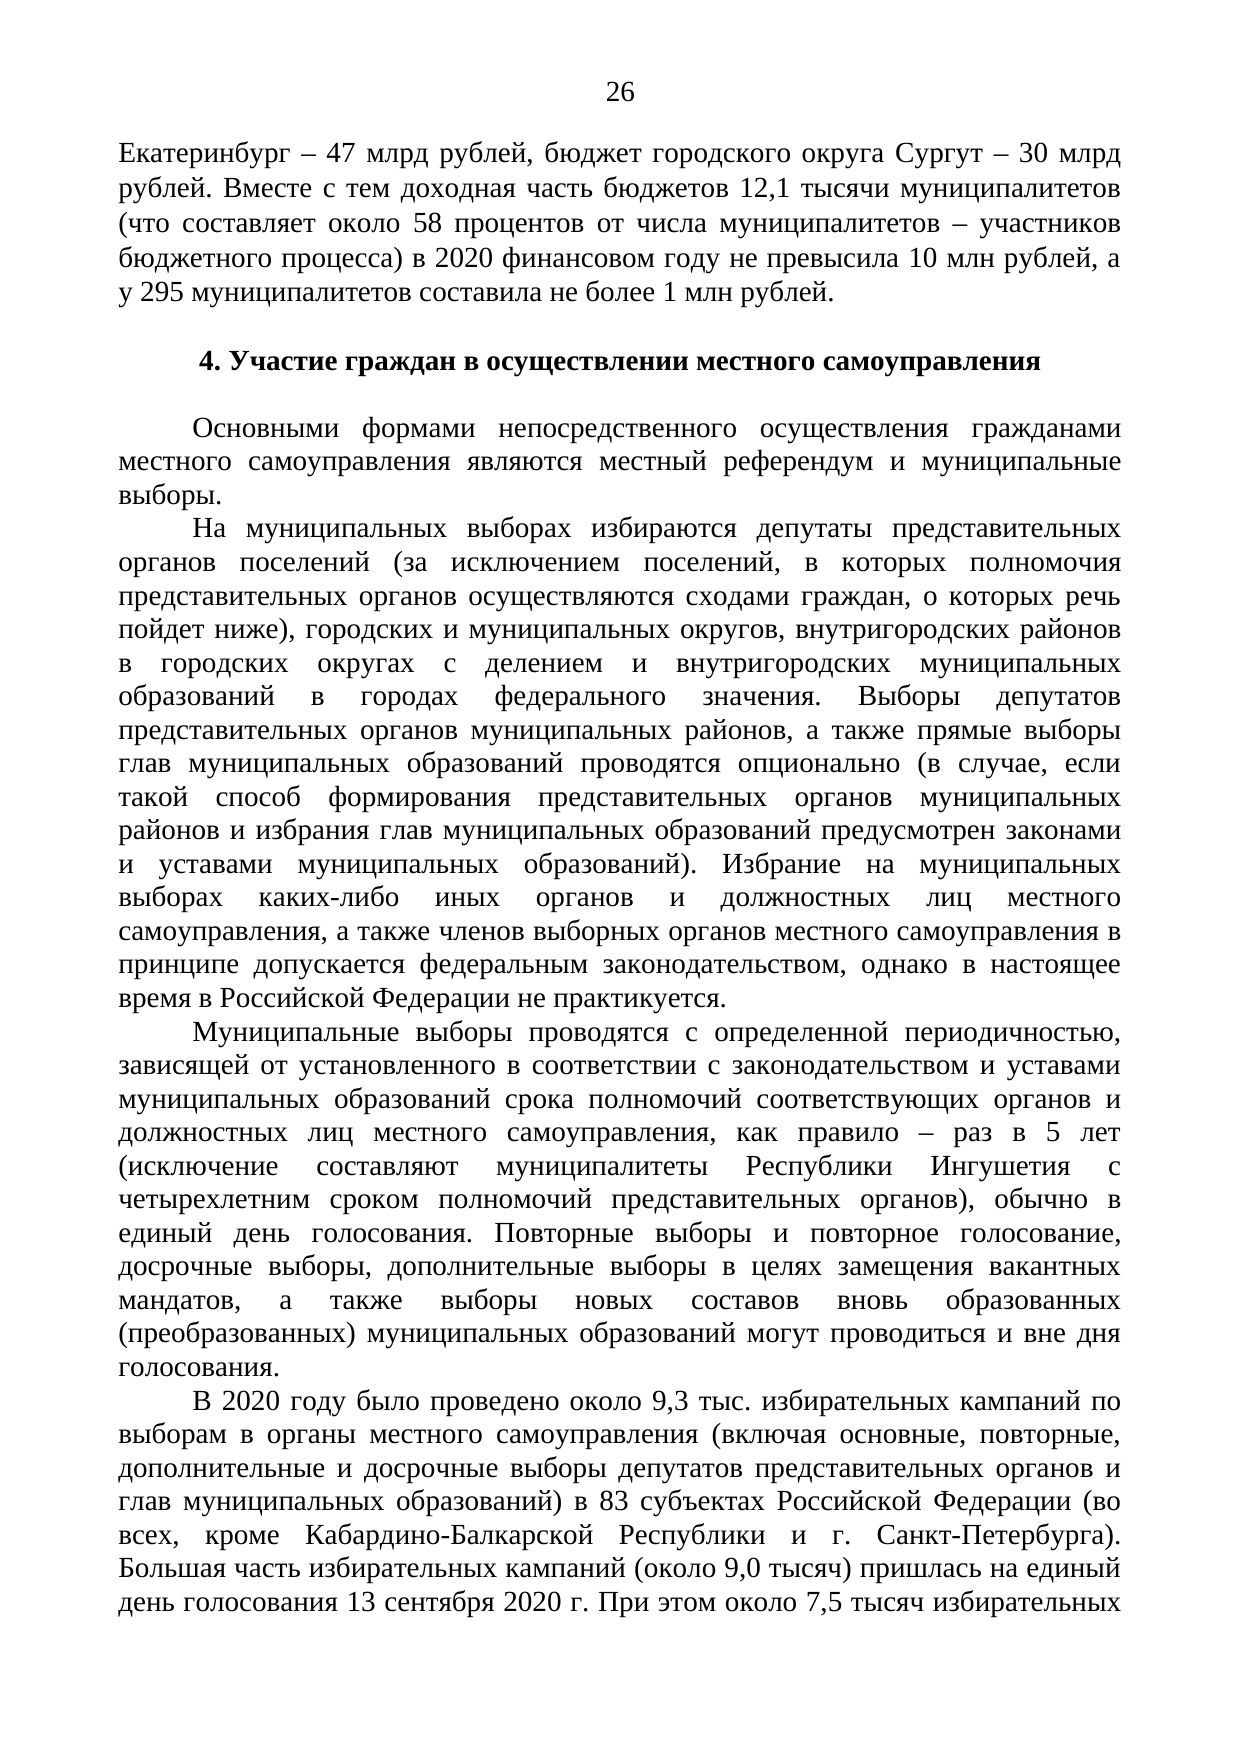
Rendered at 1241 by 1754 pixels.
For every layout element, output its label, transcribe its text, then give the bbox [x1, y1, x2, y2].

text На муниципальных выборах избираются депутаты представительных органов поселений (за исключением поселений, в которых полномочия представительных органов осуществляются сходами граждан, о которых речь пойдет ниже), городских и муниципальных округов, внутригородских районов в городских округах с делением и внутригородских муниципальных образований в городах федерального значения. Выборы депутатов представительных органов муниципальных районов, а также прямые выборы глав муниципальных образований проводятся опционально (в случае, если такой способ формирования представительных органов муниципальных районов и избрания глав муниципальных образований предусмотрен законами и уставами муниципальных образований). Избрание на муниципальных выборах каких-либо иных органов и должностных лиц местного самоуправления, а также членов выборных органов местного самоуправления в принципе допускается федеральным законодательством, однако в настоящее время в Российской Федерации не практикуется. [118, 511, 1122, 1014]
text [118, 1383, 1122, 1617]
text Муниципальные выборы проводятся с определенной периодичностью, зависящей от установленного в соответствии с законодательством и уставами муниципальных образований срока полномочий соответствующих органов и должностных лиц местного самоуправления, как правило – раз в 5 лет (исключение составляют муниципалитеты Республики Ингушетия с четырехлетним сроком полномочий представительных органов), обычно в единый день голосования. Повторные выборы и повторное голосование, досрочные выборы, дополнительные выборы в целях замещения вакантных мандатов, а также выборы новых составов вновь образованных (преобразованных) муниципальных образований могут проводиться и вне дня голосования. [118, 1014, 1122, 1383]
text 4. Участие граждан в осуществлении местного самоуправления [118, 343, 1122, 376]
text Основными формами непосредственного осуществления гражданами местного самоуправления являются местный референдум и муниципальные выборы. [118, 410, 1122, 511]
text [118, 135, 1122, 308]
